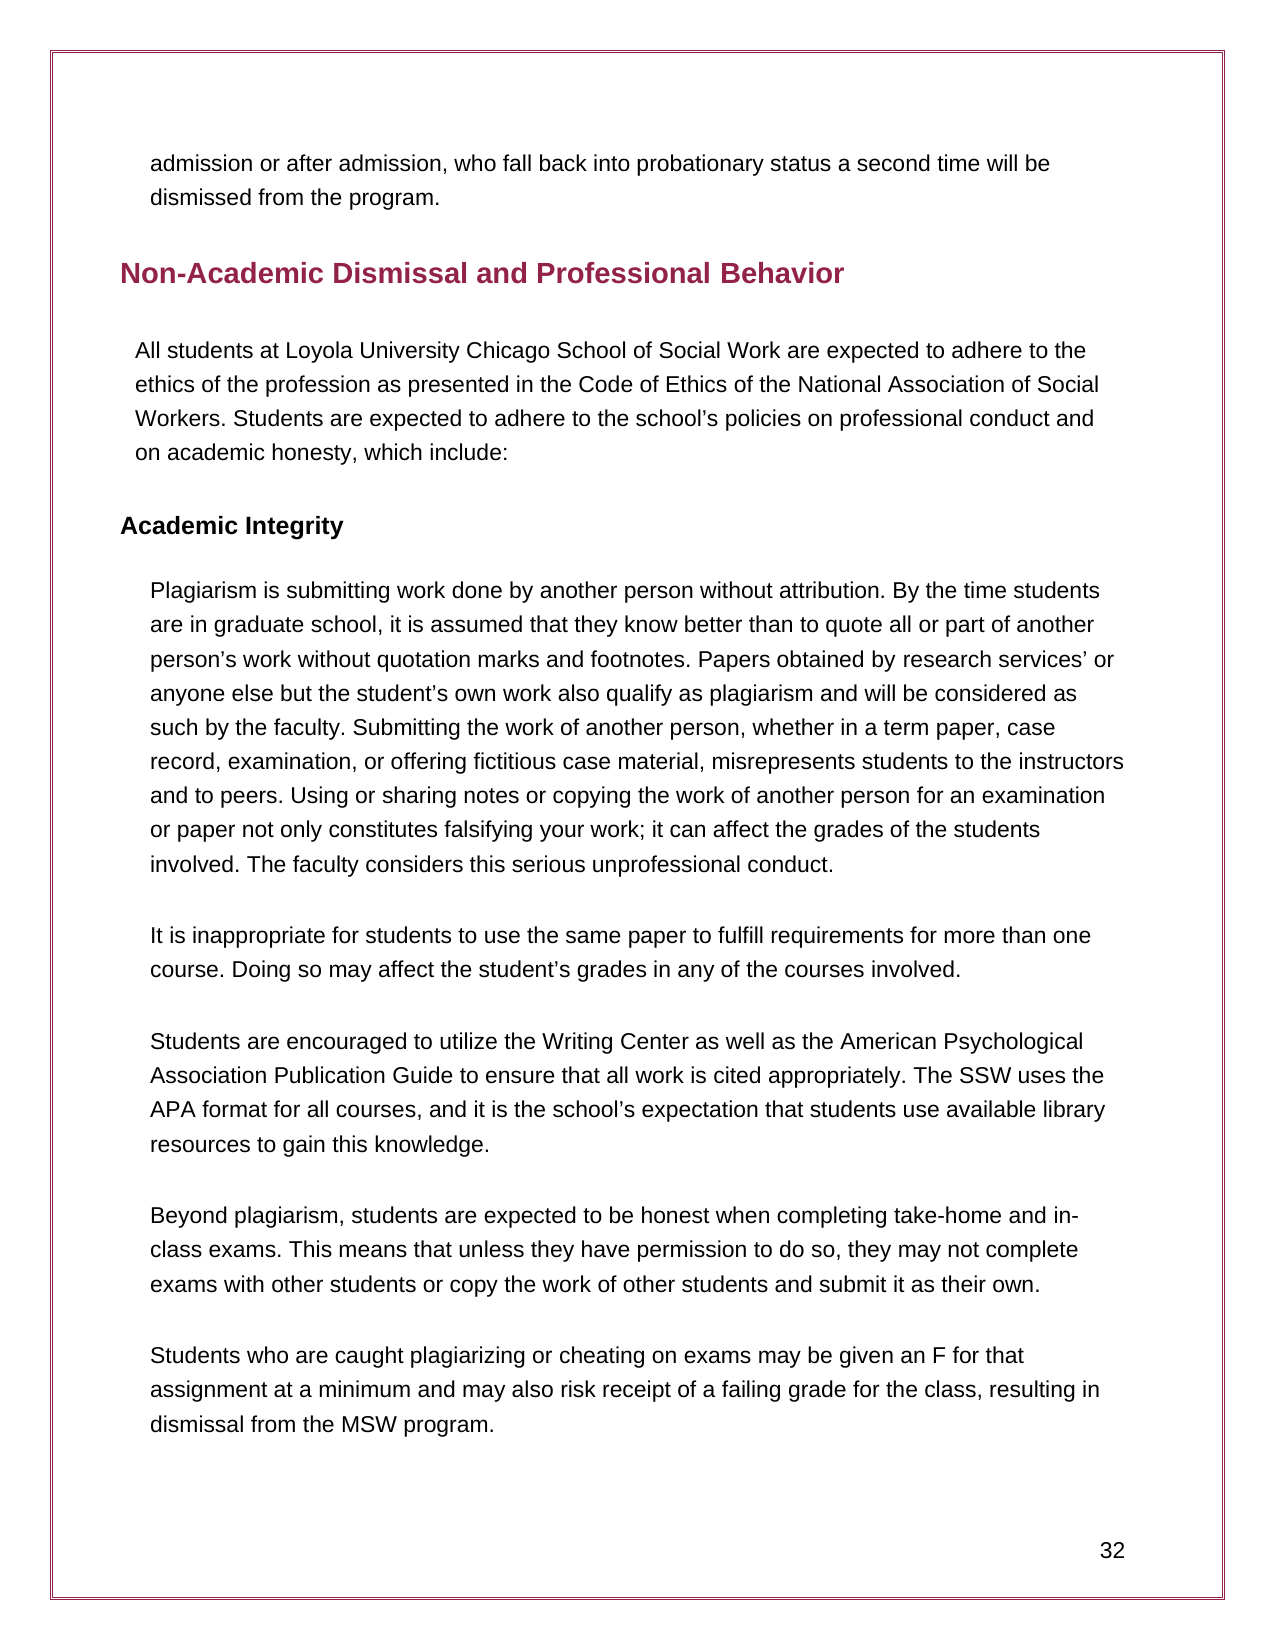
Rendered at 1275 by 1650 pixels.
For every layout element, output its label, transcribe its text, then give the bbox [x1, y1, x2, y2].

text It is inappropriate for students to use the same paper to fulfill requirements for more than one course. Doing so may affect the student’s grades in any of the courses involved. [150, 922, 1125, 983]
text All students at Loyola University Chicago School of Social Work are expected to adhere to the ethics of the profession as presented in the Code of Ethics of the National Association of Social Workers. Students are expected to adhere to the school’s policies on professional conduct and on academic honesty, which include: [135, 337, 1125, 466]
subtitle Non-Academic Dismissal and Professional Behavior [120, 256, 1125, 289]
text Plagiarism is submitting work done by another person without attribution. By the time students are in graduate school, it is assumed that they know better than to quote all or part of another person’s work without quotation marks and footnotes. Papers obtained by research services’ or anyone else but the student’s own work also qualify as plagiarism and will be considered as such by the faculty. Submitting the work of another person, whether in a term paper, case record, examination, or offering fictitious case material, misrepresents students to the instructors and to peers. Using or sharing notes or copying the work of another person for an examination or paper not only constitutes falsifying your work; it can affect the grades of the students involved. The faculty considers this serious unprofessional conduct. [150, 577, 1125, 877]
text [150, 150, 1125, 211]
text Students are encouraged to utilize the Writing Center as well as the American Psychological Association Publication Guide to ensure that all work is cited appropriately. The SSW uses the APA format for all courses, and it is the school’s expectation that students use available library resources to gain this knowledge. [150, 1028, 1125, 1157]
text Students who are caught plagiarizing or cheating on exams may be given an F for that assignment at a minimum and may also risk receipt of a failing grade for the class, resulting in dismissal from the MSW program. [150, 1342, 1125, 1437]
text Beyond plagiarism, students are expected to be honest when completing take-home and in-class exams. This means that unless they have permission to do so, they may not complete exams with other students or copy the work of other students and submit it as their own. [150, 1202, 1125, 1297]
subtitle Academic Integrity [120, 511, 1125, 540]
